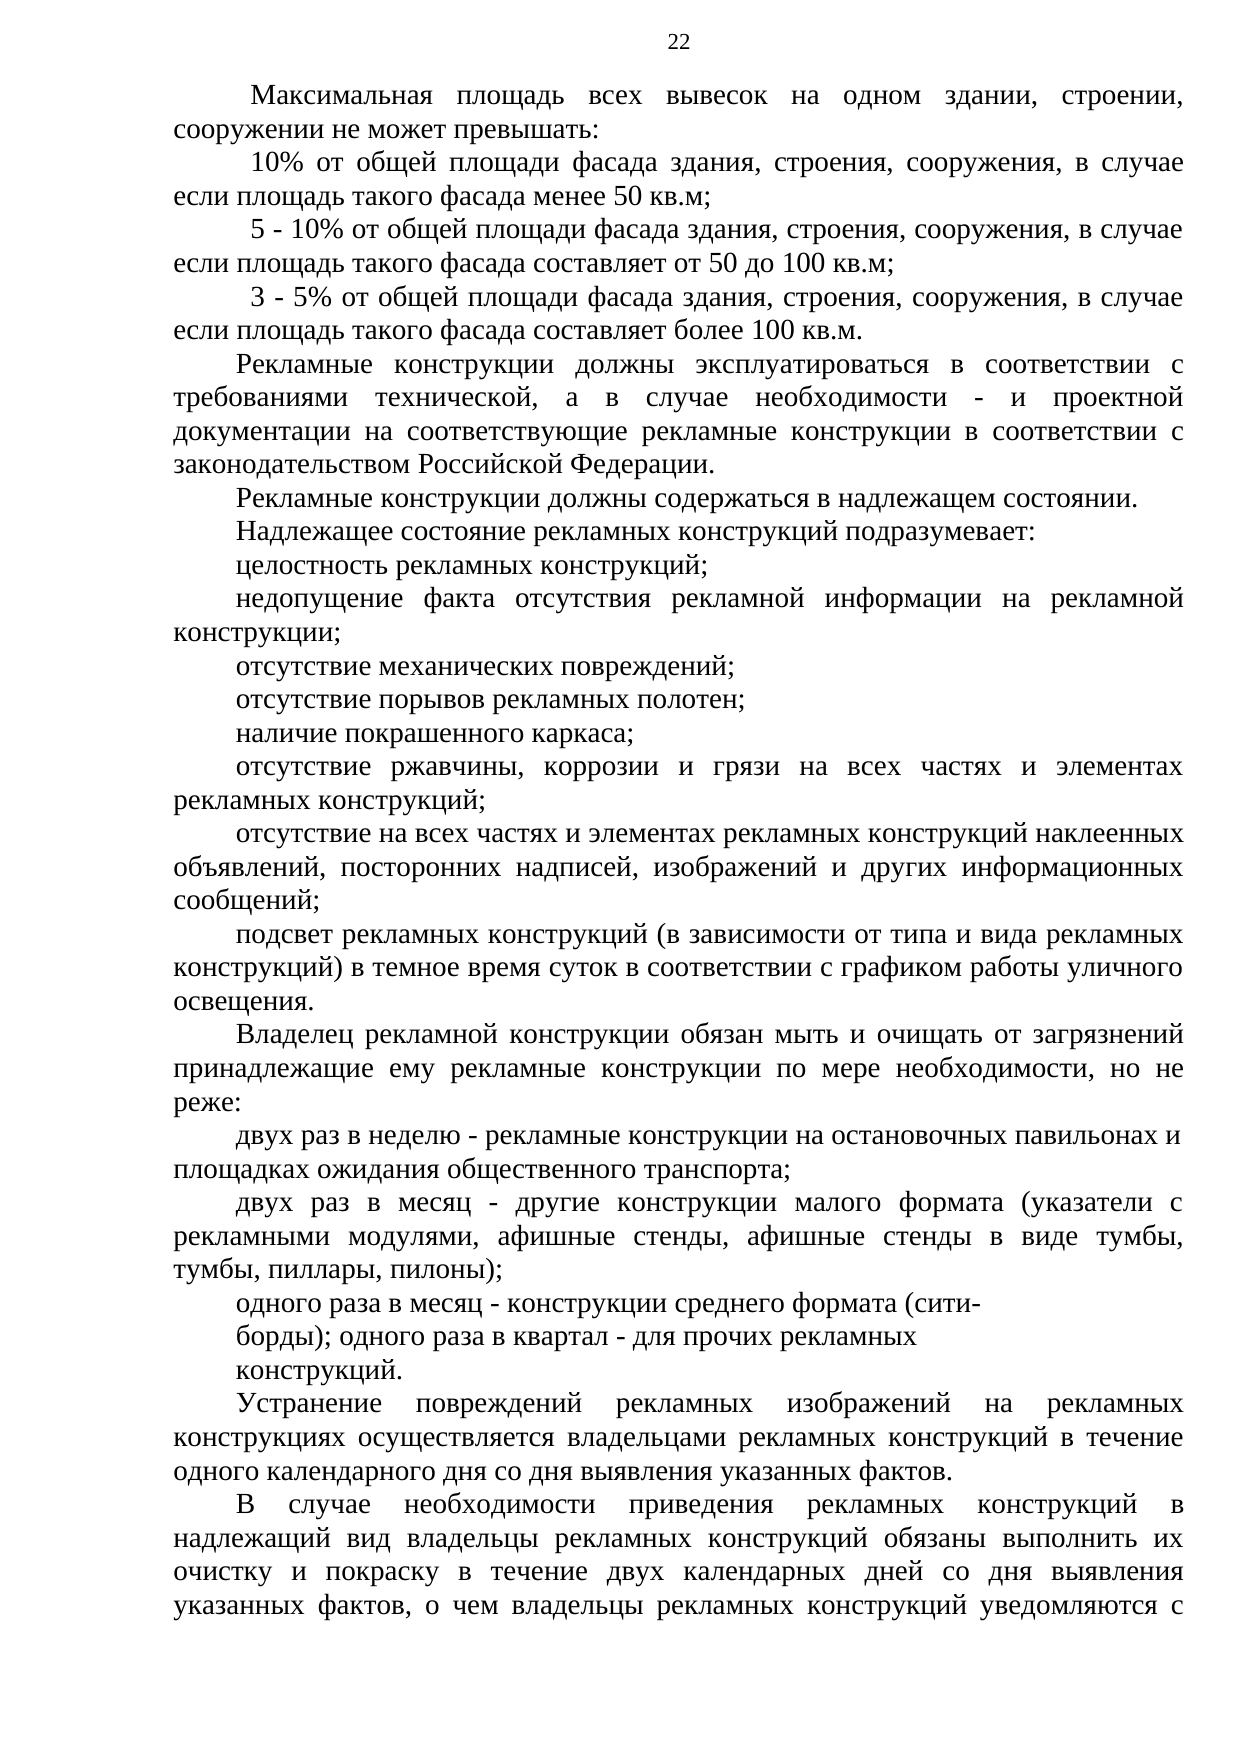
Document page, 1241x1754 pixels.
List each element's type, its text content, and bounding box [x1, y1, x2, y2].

text 5 - 10% от общей площади фасада здания, строения, сооружения, в случае если площадь такого фасада составляет от 50 до 100 кв.м; [173, 212, 1185, 279]
text подсвет рекламных конструкций (в зависимости от типа и вида рекламных конструкций) в темное время суток в соответствии с графиком работы уличного освещения. [173, 917, 1185, 1017]
text Рекламные конструкции должны содержаться в надлежащем состоянии. [173, 481, 1185, 514]
text Устранение повреждений рекламных изображений на рекламных конструкциях осуществляется владельцами рекламных конструкций в течение одного календарного дня со дня выявления указанных фактов. [173, 1386, 1185, 1487]
text Владелец рекламной конструкции обязан мыть и очищать от загрязнений принадлежащие ему рекламные конструкции по мере необходимости, но не реже: [173, 1017, 1185, 1118]
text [173, 1487, 1185, 1621]
text Рекламные конструкции должны эксплуатироваться в соответствии с требованиями технической, а в случае необходимости - и проектной документации на соответствующие рекламные конструкции в соответствии с законодательством Российской Федерации. [173, 346, 1185, 481]
text одного раза в месяц - конструкции среднего формата (сити-борды); одного раза в квартал - для прочих рекламных конструкций. [236, 1286, 1074, 1386]
text 10% от общей площади фасада здания, строения, сооружения, в случае если площадь такого фасада менее 50 кв.м; [173, 145, 1185, 212]
text наличие покрашенного каркаса; [173, 715, 1185, 749]
text двух раз в неделю - рекламные конструкции на остановочных павильонах и [173, 1118, 1185, 1151]
text площадках ожидания общественного транспорта; [173, 1151, 1185, 1185]
text отсутствие ржавчины, коррозии и грязи на всех частях и элементах рекламных конструкций; [173, 749, 1185, 816]
text целостность рекламных конструкций; [173, 548, 1185, 581]
text двух раз в месяц - другие конструкции малого формата (указатели с рекламными модулями, афишные стенды, афишные стенды в виде тумбы, тумбы, пиллары, пилоны); [173, 1185, 1185, 1286]
text недопущение факта отсутствия рекламной информации на рекламной конструкции; [173, 581, 1185, 648]
text отсутствие порывов рекламных полотен; [173, 682, 1185, 715]
text отсутствие механических повреждений; [173, 648, 1185, 682]
text Надлежащее состояние рекламных конструкций подразумевает: [173, 514, 1185, 548]
text 3 - 5% от общей площади фасада здания, строения, сооружения, в случае если площадь такого фасада составляет более 100 кв.м. [173, 279, 1185, 346]
text Максимальная площадь всех вывесок на одном здании, строении, сооружении не может превышать: [173, 78, 1185, 145]
text отсутствие на всех частях и элементах рекламных конструкций наклеенных объявлений, посторонних надписей, изображений и других информационных сообщений; [173, 816, 1185, 917]
